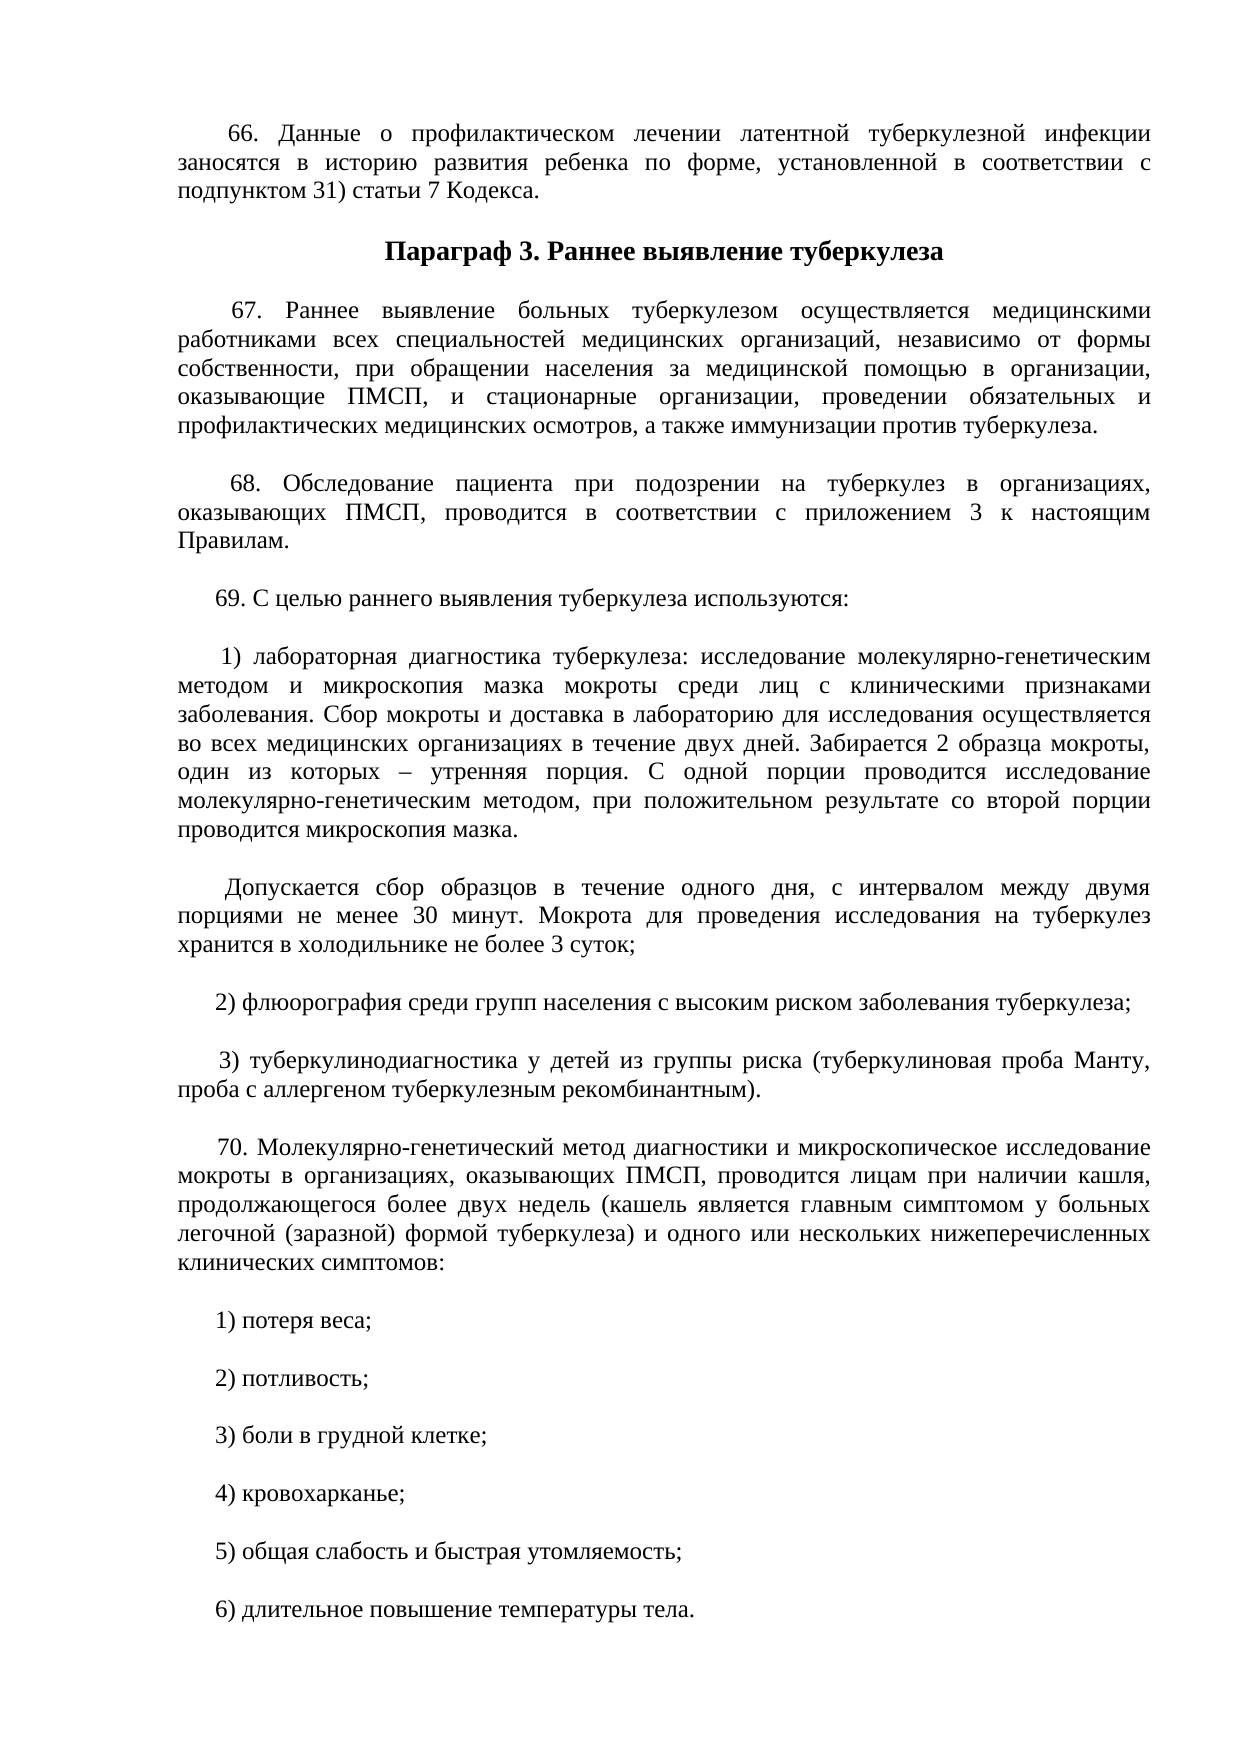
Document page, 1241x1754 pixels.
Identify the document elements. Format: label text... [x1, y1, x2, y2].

text 67. Раннее выявление больных туберкулезом осуществляется медицинскими работниками всех специальностей медицинских организаций, независимо от формы собственности, при обращении населения за медицинской помощью в организации, оказывающие ПМСП, и стационарные организации, проведении обязательных и профилактических медицинских осмотров, а также иммунизации против туберкулеза. [177, 295, 1152, 439]
text 1) потеря веса; [177, 1305, 1152, 1333]
text 4) кровохарканье; [177, 1478, 1152, 1507]
text 2) потливость; [177, 1363, 1152, 1391]
text 69. С целью раннего выявления туберкулеза используются: [177, 583, 1152, 612]
text 1) лабораторная диагностика туберкулеза: исследование молекулярно-генетическим методом и микроскопия мазка мокроты среди лиц с клиническими признаками заболевания. Сбор мокроты и доставка в лабораторию для исследования осуществляется во всех медицинских организациях в течение двух дней. Забирается 2 образца мокроты, один из которых – утренняя порция. С одной порции проводится исследование молекулярно-генетическим методом, при положительном результате со второй порции проводится микроскопия мазка. [177, 641, 1152, 843]
text 70. Молекулярно-генетический метод диагностики и микроскопическое исследование мокроты в организациях, оказывающих ПМСП, проводится лицам при наличии кашля, продолжающегося более двух недель (кашель является главным симптомом у больных легочной (заразной) формой туберкулеза) и одного или нескольких нижеперечисленных клинических симптомов: [177, 1132, 1152, 1276]
text 6) длительное повышение температуры тела. [177, 1594, 1152, 1623]
text Параграф 3. Раннее выявление туберкулеза [177, 233, 1152, 266]
text 5) общая слабость и быстрая утомляемость; [177, 1536, 1152, 1565]
text 3) боли в грудной клетке; [177, 1421, 1152, 1449]
text 68. Обследование пациента при подозрении на туберкулез в организациях, оказывающих ПМСП, проводится в соответствии с приложением 3 к настоящим Правилам. [177, 468, 1152, 554]
text 66. Данные о профилактическом лечении латентной туберкулезной инфекции заносятся в историю развития ребенка по форме, установленной в соответствии с подпунктом 31) статьи 7 Кодекса. [177, 118, 1152, 204]
text 3) туберкулинодиагностика у детей из группы риска (туберкулиновая проба Манту, проба с аллергеном туберкулезным рекомбинантным). [177, 1045, 1152, 1103]
text 2) флюорография среди групп населения с высоким риском заболевания туберкулеза; [177, 987, 1152, 1016]
text Допускается сбор образцов в течение одного дня, с интервалом между двумя порциями не менее 30 минут. Мокрота для проведения исследования на туберкулез хранится в холодильнике не более 3 суток; [177, 872, 1152, 958]
